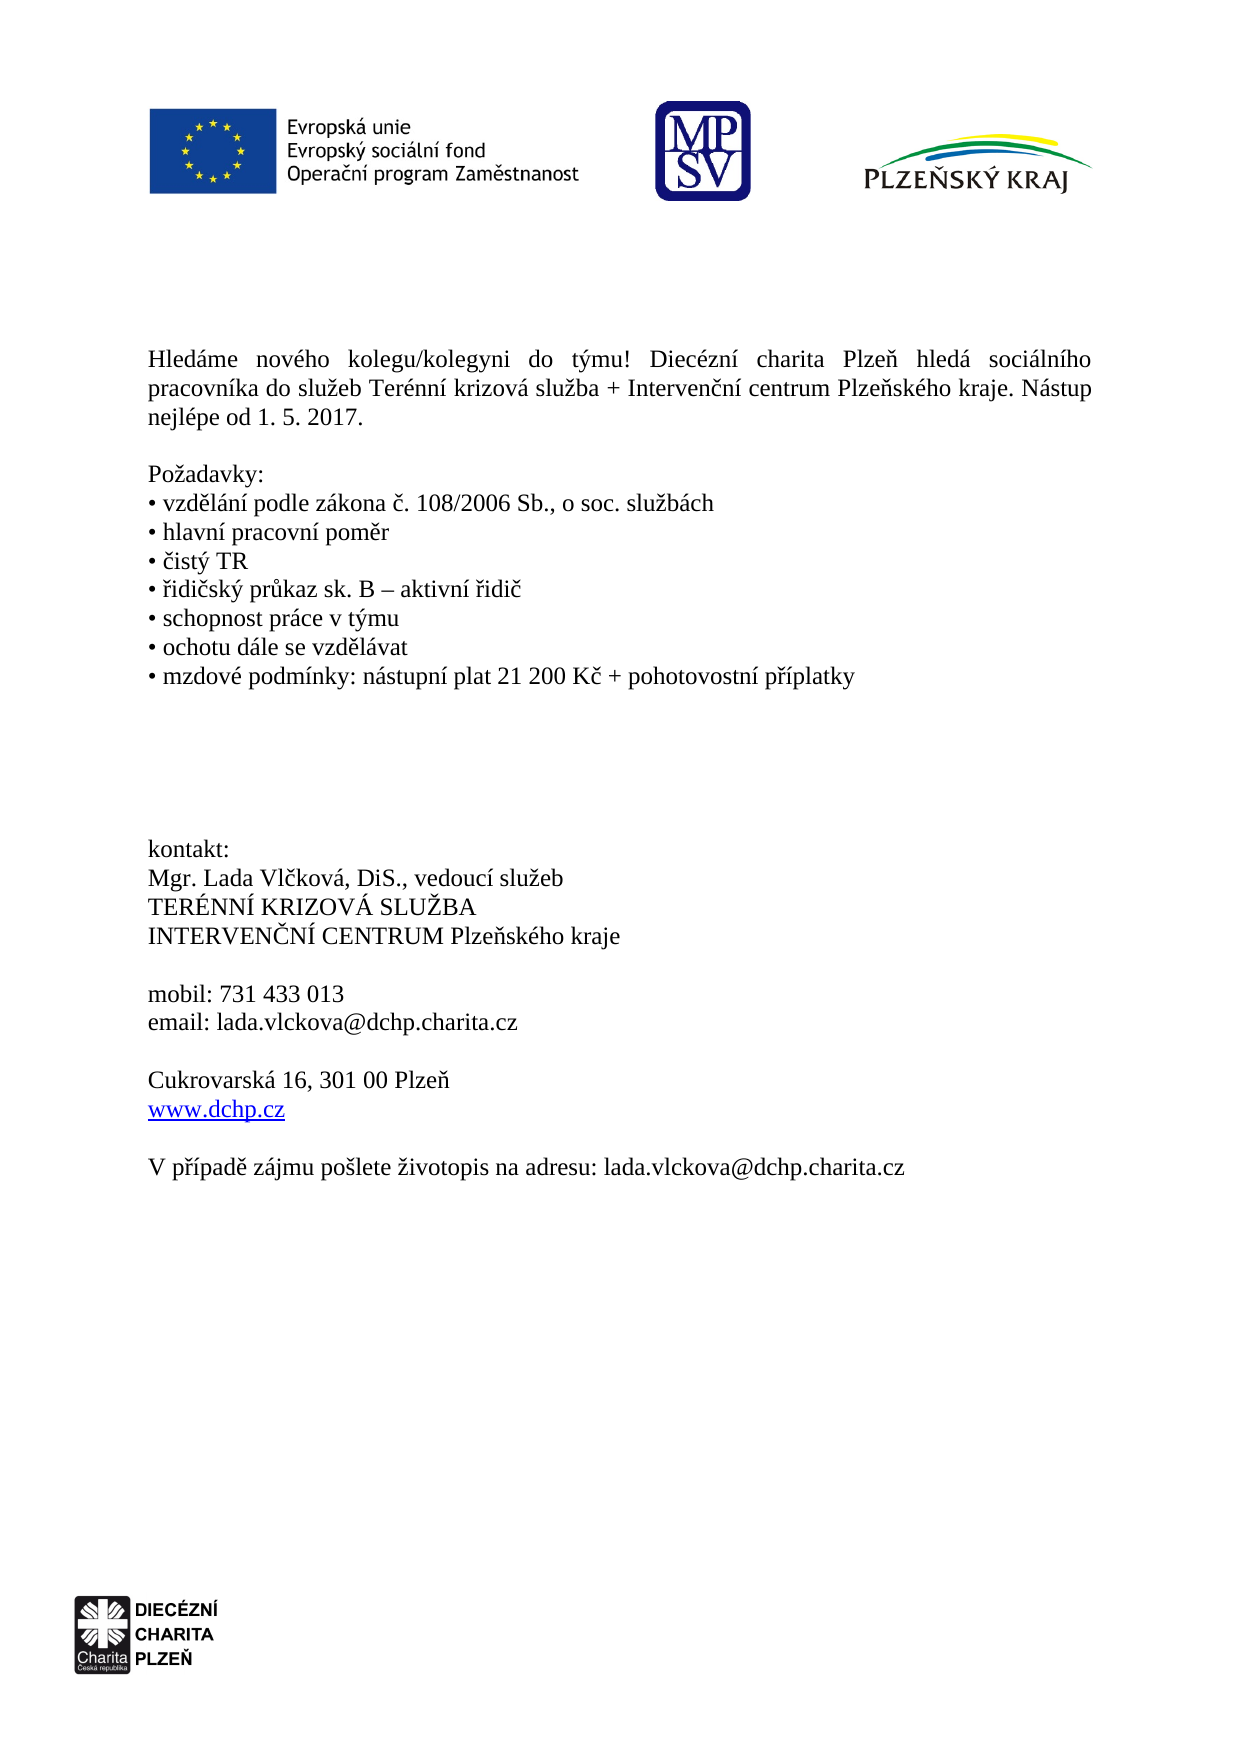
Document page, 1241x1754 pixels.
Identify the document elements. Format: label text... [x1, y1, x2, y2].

text mobil: 731 433 013 email: lada.vlckova@dchp.charita.cz [148, 979, 1093, 1036]
text V případě zájmu pošlete životopis na adresu: lada.vlckova@dchp.charita.cz [148, 1152, 1093, 1181]
text Hledáme nového kolegu/kolegyni do týmu! Diecézní charita Plzeň hledá sociálního pracovníka do služeb Terénní krizová služba + Intervenční centrum Plzeňského kraje. Nástup nejlépe od 1. 5. 2017. [148, 344, 1093, 430]
picture [72, 1592, 219, 1674]
text Cukrovarská 16, 301 00 Plzeň www.dchp.cz [148, 1065, 1093, 1123]
picture [864, 134, 1093, 194]
text kontakt: Mgr. Lada Vlčková, DiS., vedoucí služeb TERÉNNÍ KRIZOVÁ SLUŽBA INTERVENČNÍ CENTRUM Plzeňského kraje [148, 834, 1093, 949]
text Požadavky: • vzdělání podle zákona č. 108/2006 Sb., o soc. službách • hlavní pracovní poměr • čistý TR • řidičský průkaz sk. B – aktivní řidič • schopnost práce v týmu • ochotu dále se vzdělávat • mzdové podmínky: nástupní plat 21 200 Kč + pohotovostní příplatky [148, 459, 1093, 689]
picture [147, 106, 579, 196]
picture [655, 101, 751, 201]
